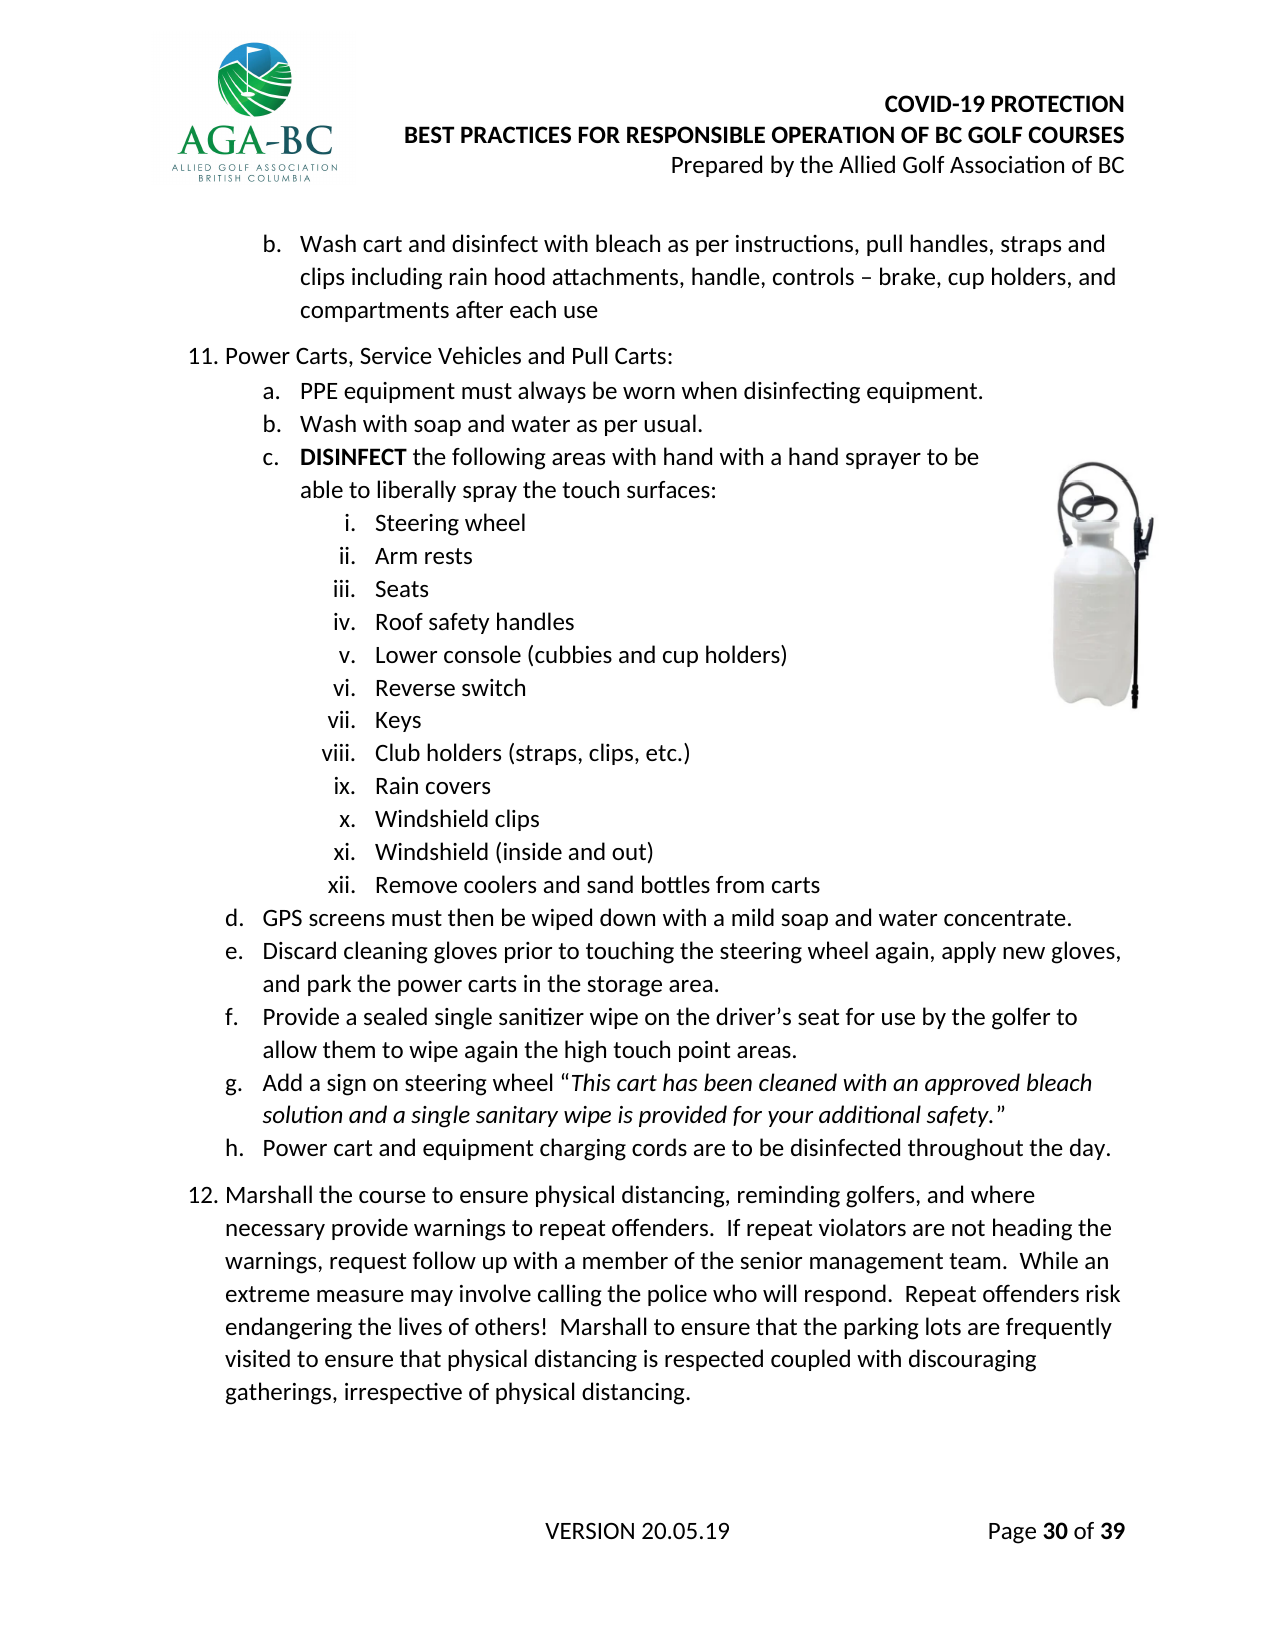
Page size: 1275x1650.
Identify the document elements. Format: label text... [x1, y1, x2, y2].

list Windshield clips [356, 803, 1125, 834]
list GPS screens must then be wiped down with a mild soap and water concentrate. [225, 902, 1125, 933]
list Steering wheel [356, 507, 1003, 538]
list Keys [356, 704, 1125, 735]
list Provide a sealed single sanitizer wipe on the driver’s seat for use by the golfer to allow them to wipe again the high touch point areas. [225, 1001, 1125, 1064]
list Remove coolers and sand bottles from carts [356, 869, 1125, 900]
list PPE equipment must always be worn when disinfecting equipment. [262, 375, 1125, 406]
list Rain covers [356, 770, 1125, 801]
list Add a sign on steering wheel “This cart has been cleaned with an approved bleach solution and a single sanitary wipe is provided for your additional safety.” [225, 1067, 1125, 1130]
list Roof safety handles [356, 606, 1003, 636]
list DISINFECT the following areas with hand with a hand sprayer to be able to liberally spray the touch surfaces: [262, 441, 1003, 505]
list Arm rests [356, 540, 1003, 571]
list Wash with soap and water as per usual. [262, 408, 1125, 439]
picture [1003, 441, 1184, 722]
list Wash cart and disinfect with bleach as per instructions, pull handles, straps and clips including rain hood attachments, handle, controls – brake, cup holders, and compartments after each use [262, 228, 1125, 324]
list Power cart and equipment charging cords are to be disinfected throughout the day. [225, 1132, 1125, 1163]
list Discard cleaning gloves prior to touching the steering wheel again, apply new gloves, and park the power carts in the storage area. [225, 935, 1125, 998]
list Power Carts, Service Vehicles and Pull Carts: [187, 340, 1125, 371]
list Windshield (inside and out) [356, 836, 1125, 867]
list Reverse switch [356, 672, 1003, 702]
list Marshall the course to ensure physical distancing, reminding golfers, and where necessary provide warnings to repeat offenders. If repeat violators are not heading the warnings, request follow up with a member of the senior management team. While an extreme measure may involve calling the police who will respond. Repeat offenders risk endangering the lives of others! Marshall to ensure that the parking lots are frequently visited to ensure that physical distancing is respected coupled with discouraging gatherings, irrespective of physical distancing. [187, 1179, 1125, 1407]
list Seats [356, 573, 1003, 603]
list Lower console (cubbies and cup holders) [356, 639, 1003, 669]
list Club holders (straps, clips, etc.) [356, 737, 1125, 768]
picture [150, 31, 357, 185]
